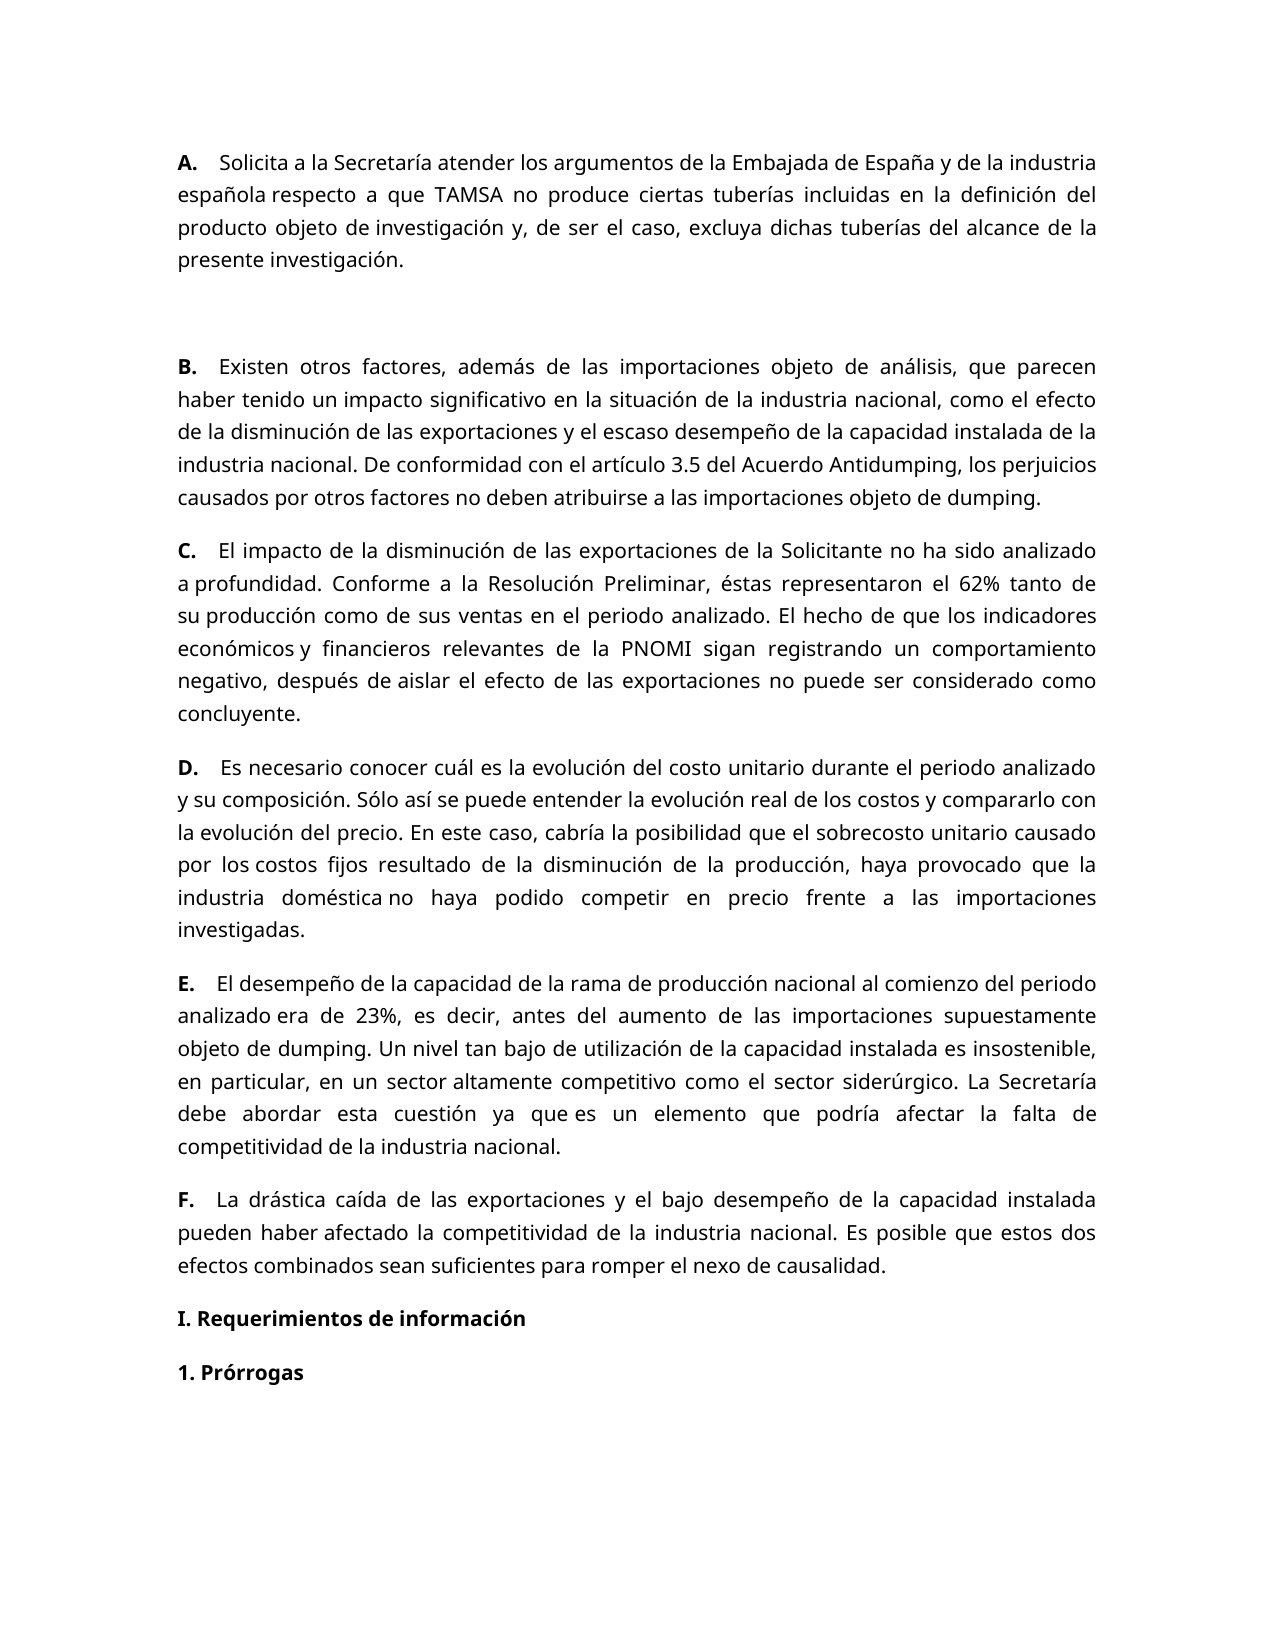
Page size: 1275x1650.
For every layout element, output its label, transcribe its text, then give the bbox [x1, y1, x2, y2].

text F. La drástica caída de las exportaciones y el bajo desempeño de la capacidad instalada pueden haber afectado la competitividad de la industria nacional. Es posible que estos dos efectos combinados sean suficientes para romper el nexo de causalidad. [177, 1186, 1098, 1279]
text 1. Prórrogas [177, 1358, 1098, 1386]
text I. Requerimientos de información [177, 1304, 1098, 1333]
text E. El desempeño de la capacidad de la rama de producción nacional al comienzo del periodo analizado era de 23%, es decir, antes del aumento de las importaciones supuestamente objeto de dumping. Un nivel tan bajo de utilización de la capacidad instalada es insostenible, en particular, en un sector altamente competitivo como el sector siderúrgico. La Secretaría debe abordar esta cuestión ya que es un elemento que podría afectar la falta de competitividad de la industria nacional. [177, 969, 1098, 1161]
text C. El impacto de la disminución de las exportaciones de la Solicitante no ha sido analizado a profundidad. Conforme a la Resolución Preliminar, éstas representaron el 62% tanto de su producción como de sus ventas en el periodo analizado. El hecho de que los indicadores económicos y financieros relevantes de la PNOMI sigan registrando un comportamiento negativo, después de aislar el efecto de las exportaciones no puede ser considerado como concluyente. [177, 536, 1098, 728]
text A. Solicita a la Secretaría atender los argumentos de la Embajada de España y de la industria española respecto a que TAMSA no produce ciertas tuberías incluidas en la definición del producto objeto de investigación y, de ser el caso, excluya dichas tuberías del alcance de la presente investigación. [177, 148, 1098, 274]
text B. Existen otros factores, además de las importaciones objeto de análisis, que parecen haber tenido un impacto significativo en la situación de la industria nacional, como el efecto de la disminución de las exportaciones y el escaso desempeño de la capacidad instalada de la industria nacional. De conformidad con el artículo 3.5 del Acuerdo Antidumping, los perjuicios causados por otros factores no deben atribuirse a las importaciones objeto de dumping. [177, 352, 1098, 511]
text D. Es necesario conocer cuál es la evolución del costo unitario durante el periodo analizado y su composición. Sólo así se puede entender la evolución real de los costos y compararlo con la evolución del precio. En este caso, cabría la posibilidad que el sobrecosto unitario causado por los costos fijos resultado de la disminución de la producción, haya provocado que la industria doméstica no haya podido competir en precio frente a las importaciones investigadas. [177, 753, 1098, 944]
